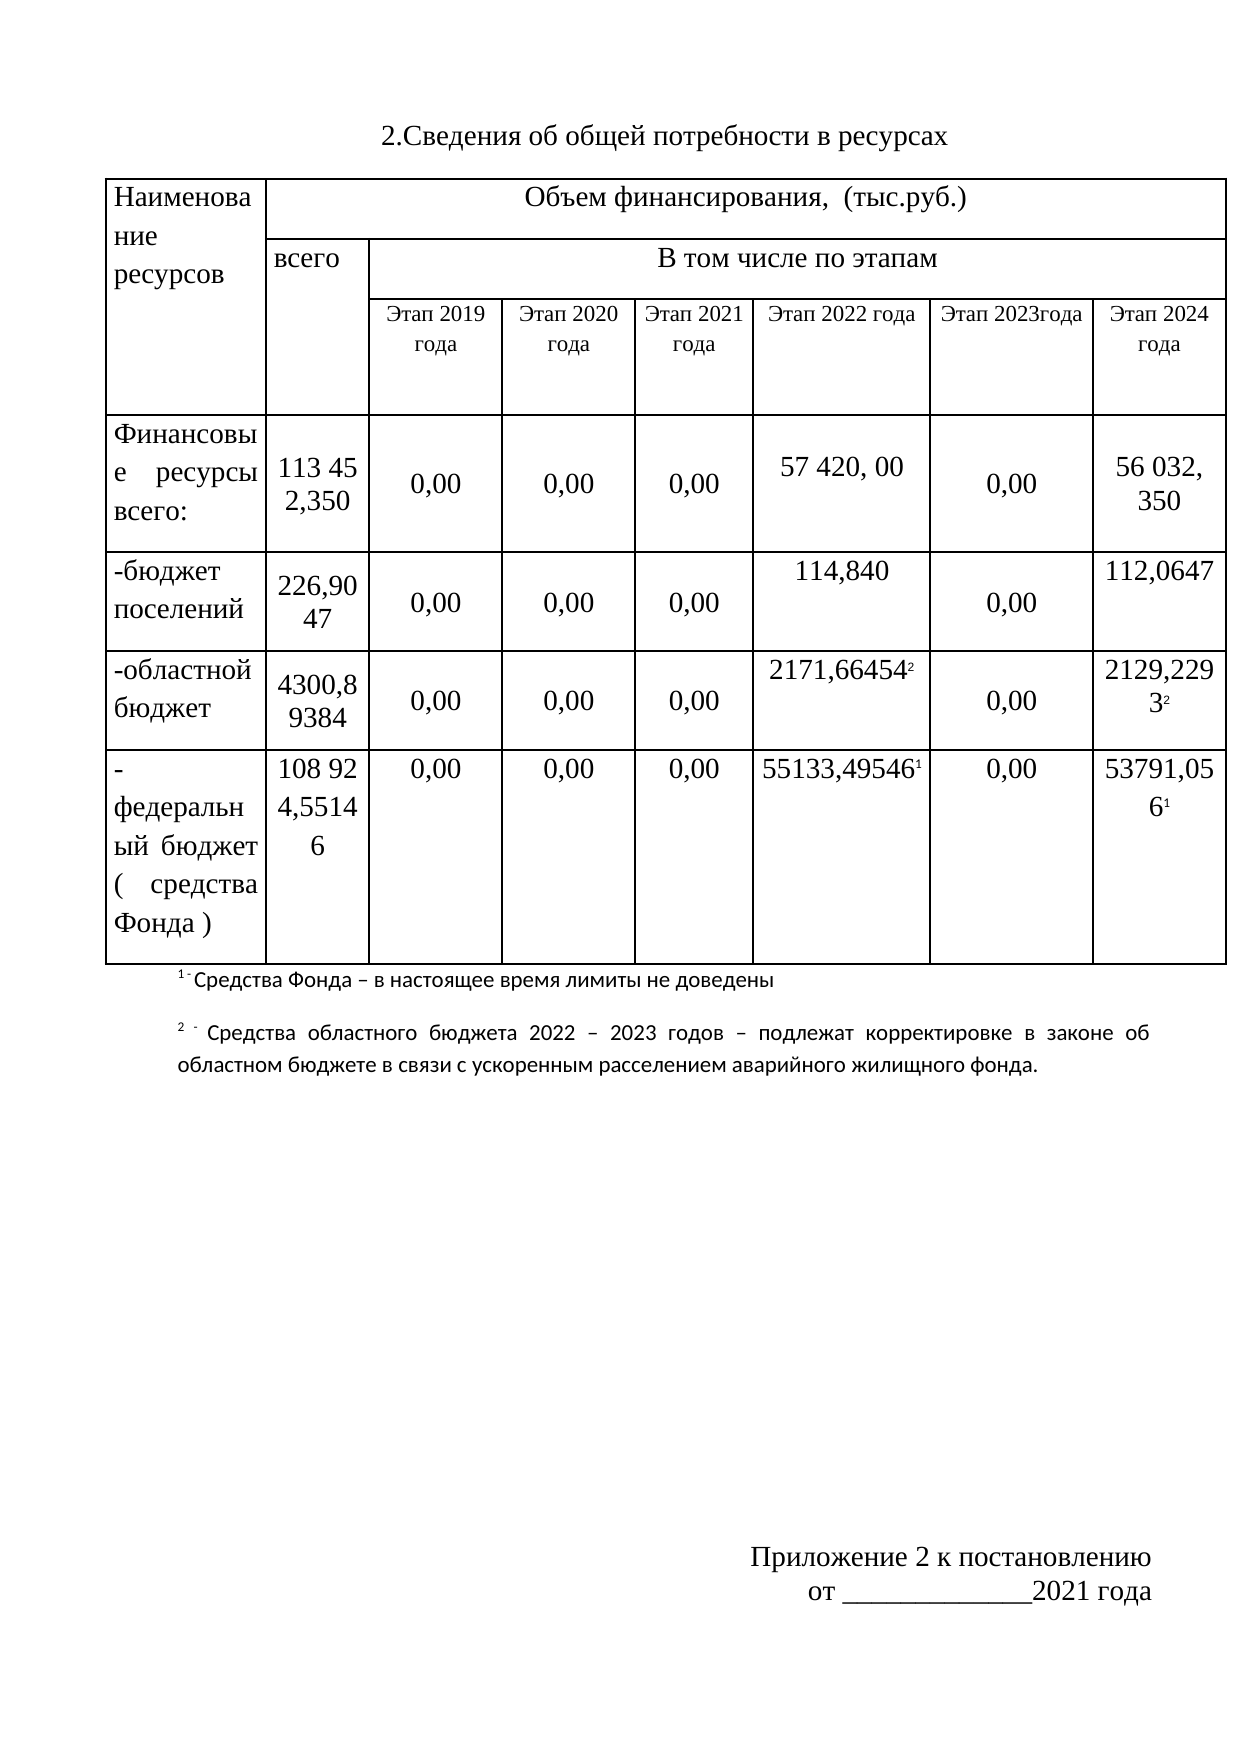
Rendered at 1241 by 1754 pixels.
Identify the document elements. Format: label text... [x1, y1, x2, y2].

table_header Объем финансирования, (тыс.руб.) [267, 180, 1225, 238]
table_cell 0,00 [503, 553, 634, 650]
table_cell 113 452,350 [267, 416, 368, 551]
table_cell 2129,22932 [1094, 652, 1225, 749]
table_cell Этап 2019 года [370, 300, 501, 414]
table_cell 0,00 [931, 652, 1092, 749]
table_cell 56 032, 350 [1094, 416, 1225, 551]
table_cell -областной бюджет [107, 652, 265, 749]
table_cell 226,9047 [267, 553, 368, 650]
table_cell 0,00 [503, 652, 634, 749]
table_cell 108 924,55146 [267, 751, 368, 963]
table_cell -федеральный бюджет ( средства Фонда ) [107, 751, 265, 963]
table_cell 0,00 [370, 652, 501, 749]
text 2 - Средства областного бюджета 2022 – 2023 годов – подлежат корректировке в законе об областном бюджете в связи с ускоренным расселением аварийного жилищного фонда. [177, 1018, 1152, 1078]
table_cell 0,00 [931, 416, 1092, 551]
table_cell 57 420, 00 [754, 416, 929, 551]
table_cell 0,00 [370, 416, 501, 551]
text 2.Сведения об общей потребности в ресурсах [177, 118, 1152, 152]
table_cell -бюджет поселений [107, 553, 265, 650]
table_cell 4300,89384 [267, 652, 368, 749]
table_cell В том числе по этапам [370, 240, 1225, 298]
text Приложение 2 к постановлению [177, 1539, 1152, 1573]
table_cell 0,00 [503, 751, 634, 963]
table_cell 0,00 [931, 553, 1092, 650]
table_cell 0,00 [503, 416, 634, 551]
table_cell Этап 2021 года [636, 300, 752, 414]
table_cell 0,00 [636, 751, 752, 963]
table_cell 0,00 [636, 416, 752, 551]
table_cell Этап 2023года [931, 300, 1092, 414]
table_cell 0,00 [636, 652, 752, 749]
table_cell 0,00 [370, 751, 501, 963]
table_cell 112,0647 [1094, 553, 1225, 650]
table_cell Этап 2022 года [754, 300, 929, 414]
table_cell Этап 2020 года [503, 300, 634, 414]
text от _____________2021 года [177, 1573, 1152, 1607]
text 1 - Средства Фонда – в настоящее время лимиты не доведены [177, 965, 1152, 993]
table_cell Финансовые ресурсы всего: [107, 416, 265, 551]
table_cell 55133,495461 [754, 751, 929, 963]
table_cell 2171,664542 [754, 652, 929, 749]
table_cell 0,00 [370, 553, 501, 650]
table_cell Этап 2024 года [1094, 300, 1225, 414]
table_cell 53791,0561 [1094, 751, 1225, 963]
table_cell 114,840 [754, 553, 929, 650]
table_cell 0,00 [931, 751, 1092, 963]
table_header Наименование ресурсов [107, 180, 265, 414]
table_cell 0,00 [636, 553, 752, 650]
table_cell всего [267, 240, 368, 414]
